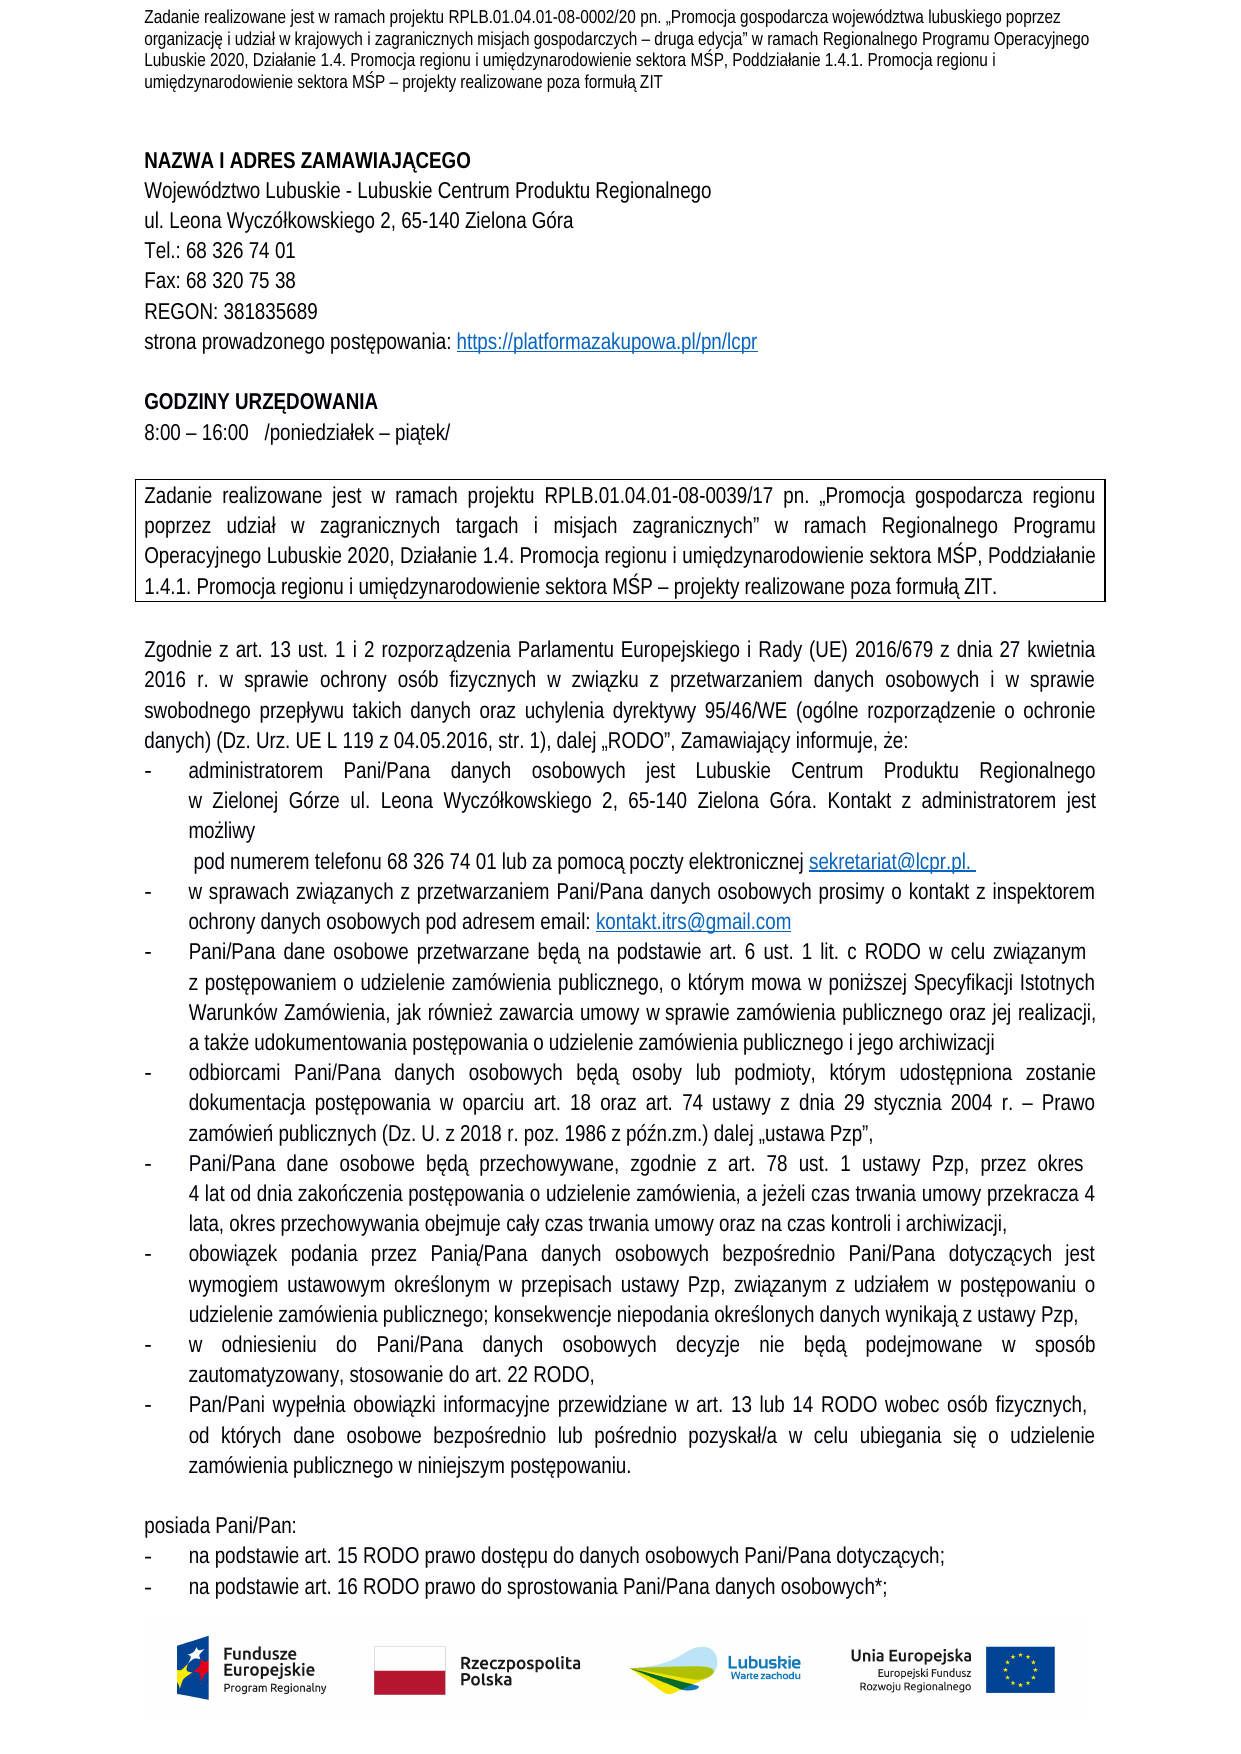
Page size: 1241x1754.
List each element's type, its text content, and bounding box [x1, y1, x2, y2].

list administratorem Pani/Pana danych osobowych jest Lubuskie Centrum Produktu Regionalnego w Zielonej Górze ul. Leona Wyczółkowskiego 2, 65-140 Zielona Góra. Kontakt z administratorem jest możliwy pod numerem telefonu 68 326 74 01 lub za pomocą poczty elektronicznej sekretariat@lcpr.pl. [144, 757, 1096, 874]
text REGON: 381835689 [144, 298, 1097, 324]
list odbiorcami Pani/Pana danych osobowych będą osoby lub podmioty, którym udostępniona zostanie dokumentacja postępowania w oparciu art. 18 oraz art. 74 ustawy z dnia 29 stycznia 2004 r. – Prawo zamówień publicznych (Dz. U. z 2018 r. poz. 1986 z późn.zm.) dalej „ustawa Pzp”, [144, 1059, 1096, 1146]
text posiada Pani/Pan: [144, 1512, 1097, 1538]
text Województwo Lubuskie - Lubuskie Centrum Produktu Regionalnego [144, 177, 1097, 203]
list Pan/Pani wypełnia obowiązki informacyjne przewidziane w art. 13 lub 14 RODO wobec osób fizycznych, od których dane osobowe bezpośrednio lub pośrednio pozyskał/a w celu ubiegania się o udzielenie zamówienia publicznego w niniejszym postępowaniu. [144, 1391, 1096, 1478]
text Zadanie realizowane jest w ramach projektu RPLB.01.04.01-08-0039/17 pn. „Promocja gospodarcza regionu poprzez udział w zagranicznych targach i misjach zagranicznych” w ramach Regionalnego Programu Operacyjnego Lubuskie 2020, Działanie 1.4. Promocja regionu i umiędzynarodowienie sektora MŚP, Poddziałanie 1.4.1. Promocja regionu i umiędzynarodowienie sektora MŚP – projekty realizowane poza formułą ZIT. [136, 480, 1104, 601]
text Fax: 68 320 75 38 [144, 267, 1097, 294]
text ul. Leona Wyczółkowskiego 2, 65-140 Zielona Góra [144, 207, 1097, 233]
text GODZINY URZĘDOWANIA [144, 388, 1097, 414]
list Pani/Pana dane osobowe będą przechowywane, zgodnie z art. 78 ust. 1 ustawy Pzp, przez okres 4 lat od dnia zakończenia postępowania o udzielenie zamówienia, a jeżeli czas trwania umowy przekracza 4 lata, okres przechowywania obejmuje cały czas trwania umowy oraz na czas kontroli i archiwizacji, [144, 1150, 1096, 1236]
text NAZWA I ADRES ZAMAWIAJĄCEGO [144, 147, 1097, 173]
picture [144, 1617, 1090, 1720]
list w odniesieniu do Pani/Pana danych osobowych decyzje nie będą podejmowane w sposób zautomatyzowany, stosowanie do art. 22 RODO, [144, 1331, 1096, 1387]
text Zgodnie z art. 13 ust. 1 i 2 rozporządzenia Parlamentu Europejskiego i Rady (UE) 2016/679 z dnia 27 kwietnia 2016 r. w sprawie ochrony osób fizycznych w związku z przetwarzaniem danych osobowych i w sprawie swobodnego przepływu takich danych oraz uchylenia dyrektywy 95/46/WE (ogólne rozporządzenie o ochronie danych) (Dz. Urz. UE L 119 z 04.05.2016, str. 1), dalej „RODO”, Zamawiający informuje, że: [144, 636, 1096, 753]
text strona prowadzonego postępowania: https://platformazakupowa.pl/pn/lcpr [144, 328, 1097, 354]
list na podstawie art. 15 RODO prawo dostępu do danych osobowych Pani/Pana dotyczących; [144, 1542, 1097, 1569]
text 8:00 – 16:00 /poniedziałek – piątek/ [144, 418, 1097, 445]
list obowiązek podania przez Panią/Pana danych osobowych bezpośrednio Pani/Pana dotyczących jest wymogiem ustawowym określonym w przepisach ustawy Pzp, związanym z udziałem w postępowaniu o udzielenie zamówienia publicznego; konsekwencje niepodania określonych danych wynikają z ustawy Pzp, [144, 1240, 1096, 1327]
list w sprawach związanych z przetwarzaniem Pani/Pana danych osobowych prosimy o kontakt z inspektorem ochrony danych osobowych pod adresem email: kontakt.itrs@gmail.com [144, 878, 1096, 934]
text Tel.: 68 326 74 01 [144, 237, 1097, 263]
list Pani/Pana dane osobowe przetwarzane będą na podstawie art. 6 ust. 1 lit. c RODO w celu związanym z postępowaniem o udzielenie zamówienia publicznego, o którym mowa w poniższej Specyfikacji Istotnych Warunków Zamówienia, jak również zawarcia umowy w sprawie zamówienia publicznego oraz jej realizacji, a także udokumentowania postępowania o udzielenie zamówienia publicznego i jego archiwizacji [144, 938, 1096, 1055]
list na podstawie art. 16 RODO prawo do sprostowania Pani/Pana danych osobowych*; [144, 1573, 1097, 1599]
